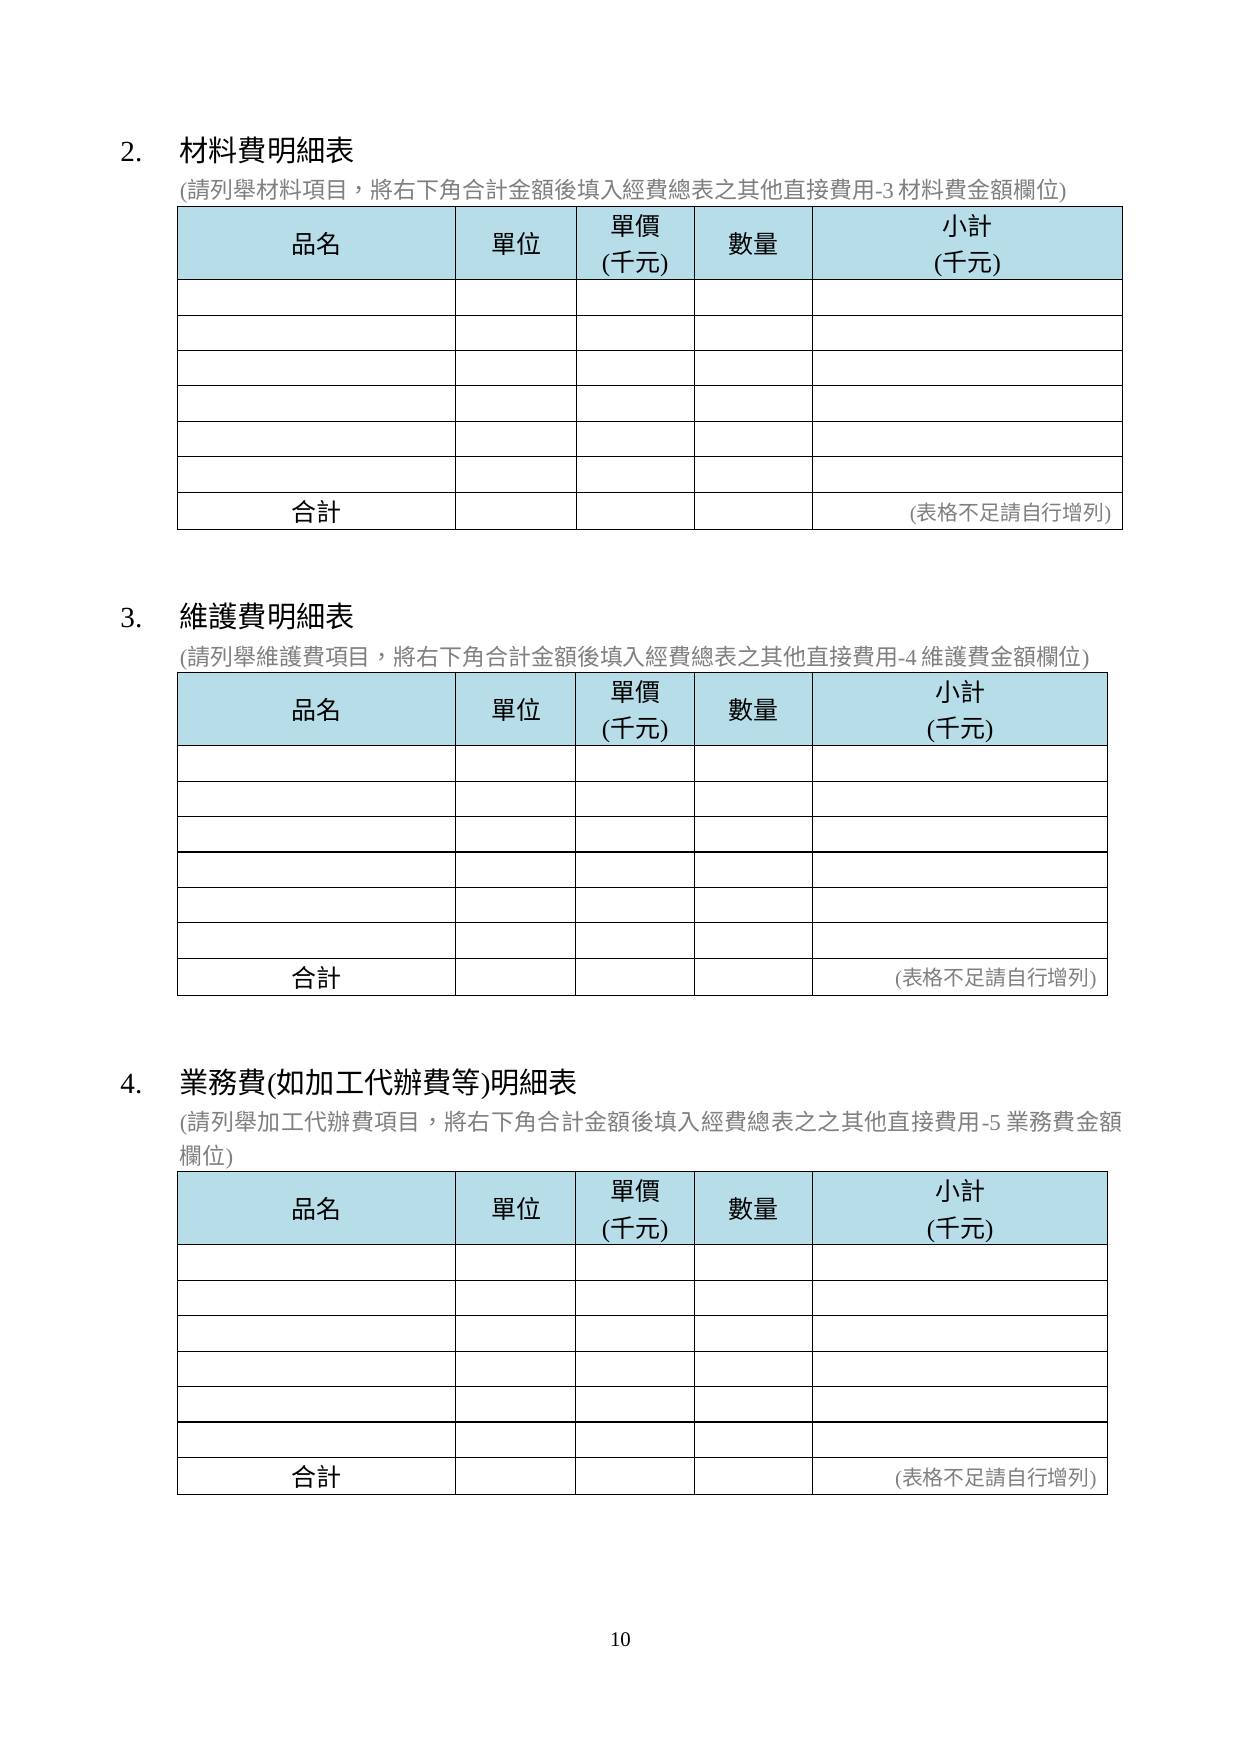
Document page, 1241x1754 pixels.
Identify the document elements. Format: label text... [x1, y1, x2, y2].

table_cell [813, 1316, 1107, 1351]
table_cell [813, 1352, 1107, 1386]
table_cell [576, 923, 694, 958]
table_cell [695, 422, 812, 456]
table_cell [813, 1245, 1107, 1280]
table_cell [456, 959, 575, 995]
table_cell [813, 351, 1122, 385]
table_cell [456, 457, 576, 492]
table_cell [178, 888, 455, 922]
table_cell (表格不足請自行增列) [813, 1458, 1107, 1494]
table_cell [456, 316, 576, 350]
table_cell 合計 [178, 959, 455, 995]
table_cell [576, 888, 694, 922]
table_cell [695, 782, 812, 816]
table_cell [813, 1281, 1107, 1315]
table_cell [813, 280, 1122, 314]
table_cell [695, 959, 812, 995]
table_cell [577, 386, 694, 421]
table_cell [813, 386, 1122, 421]
table_cell [178, 923, 455, 958]
table_cell [813, 1387, 1107, 1421]
table_cell [576, 1387, 694, 1421]
table_cell [695, 746, 812, 781]
table_cell [456, 923, 575, 958]
table_cell [178, 1423, 455, 1457]
table_cell [813, 1423, 1107, 1457]
table_header 單價 (千元) [577, 207, 694, 279]
table_cell [813, 782, 1107, 816]
table_cell [456, 853, 575, 887]
table_cell [456, 280, 576, 314]
list 業務費(如加工代辦費等)明細表 [120, 1050, 1122, 1104]
table_cell [695, 1387, 812, 1421]
table_header 數量 [695, 207, 812, 279]
table_cell [178, 1245, 455, 1280]
table_cell [695, 1423, 812, 1457]
table_cell [695, 316, 812, 350]
table_cell [695, 817, 812, 851]
table_cell 合計 [178, 1458, 455, 1494]
table_header 數量 [695, 1172, 812, 1244]
list (請列舉材料項目，將右下角合計金額後填入經費總表之其他直接費用-3材料費金額欄位) [179, 172, 1122, 206]
table_cell [577, 351, 694, 385]
table_cell [695, 1316, 812, 1351]
table_header 小計 (千元) [813, 1172, 1107, 1244]
table_cell [576, 853, 694, 887]
table_cell [178, 746, 455, 781]
table_cell [456, 817, 575, 851]
table_cell [456, 1316, 575, 1351]
table_header 單價 (千元) [576, 673, 694, 745]
table_cell [456, 1352, 575, 1386]
table_cell [178, 782, 455, 816]
table_cell [576, 1458, 694, 1494]
table_cell [813, 746, 1107, 781]
table_cell [576, 1316, 694, 1351]
table_cell [695, 1281, 812, 1315]
table_header 單位 [456, 1172, 575, 1244]
table_cell [178, 1281, 455, 1315]
table_header 單價 (千元) [576, 1172, 694, 1244]
table_cell [178, 1352, 455, 1386]
table_cell [456, 386, 576, 421]
table_cell [456, 746, 575, 781]
table_cell [577, 316, 694, 350]
table_header 品名 [178, 207, 455, 279]
table_cell [178, 386, 455, 421]
table_cell [695, 493, 812, 529]
table_cell (表格不足請自行增列) [813, 493, 1122, 529]
table_header 品名 [178, 1172, 455, 1244]
table_header 單位 [456, 673, 575, 745]
table_cell [813, 422, 1122, 456]
table_cell [576, 959, 694, 995]
table_cell [695, 853, 812, 887]
table_cell [695, 351, 812, 385]
table_cell [695, 888, 812, 922]
list (請列舉加工代辦費項目，將右下角合計金額後填入經費總表之之其他直接費用-5業務費金額欄位) [179, 1104, 1122, 1171]
table_cell [178, 280, 455, 314]
table_cell [695, 1352, 812, 1386]
table_cell [695, 923, 812, 958]
table_cell [813, 316, 1122, 350]
table_cell 合計 [178, 493, 455, 529]
table_cell [813, 457, 1122, 492]
table_header 品名 [178, 673, 455, 745]
table_cell [695, 1458, 812, 1494]
table_cell [456, 1387, 575, 1421]
table_cell [456, 1458, 575, 1494]
list (請列舉維護費項目，將右下角合計金額後填入經費總表之其他直接費用-4維護費金額欄位) [179, 638, 1122, 672]
table_cell [456, 782, 575, 816]
list 維護費明細表 [120, 584, 1122, 638]
table_cell [813, 888, 1107, 922]
table_cell [456, 1281, 575, 1315]
table_header 小計 (千元) [813, 673, 1107, 745]
table_cell [178, 1316, 455, 1351]
table_cell [178, 457, 455, 492]
table_cell [695, 386, 812, 421]
table_cell [813, 923, 1107, 958]
table_cell [577, 422, 694, 456]
table_cell [577, 280, 694, 314]
table_header 數量 [695, 673, 812, 745]
table_cell [456, 1423, 575, 1457]
list 材料費明細表 [120, 118, 1122, 172]
table_cell [178, 853, 455, 887]
table_cell [576, 1352, 694, 1386]
table_cell [813, 817, 1107, 851]
table_cell [178, 1387, 455, 1421]
table_cell [576, 782, 694, 816]
table_cell [456, 1245, 575, 1280]
table_cell [178, 316, 455, 350]
table_cell [576, 1245, 694, 1280]
table_cell [576, 746, 694, 781]
table_cell [456, 493, 576, 529]
table_cell [456, 888, 575, 922]
table_cell [577, 457, 694, 492]
table_cell [456, 422, 576, 456]
table_cell [576, 1281, 694, 1315]
table_header 小計 (千元) [813, 207, 1122, 279]
table_header 單位 [456, 207, 576, 279]
table_cell [695, 457, 812, 492]
table_cell [576, 817, 694, 851]
table_cell [695, 1245, 812, 1280]
table_cell [456, 351, 576, 385]
table_cell [695, 280, 812, 314]
table_cell [178, 817, 455, 851]
table_cell (表格不足請自行增列) [813, 959, 1107, 995]
table_cell [577, 493, 694, 529]
table_cell [813, 853, 1107, 887]
table_cell [576, 1423, 694, 1457]
table_cell [178, 351, 455, 385]
table_cell [178, 422, 455, 456]
